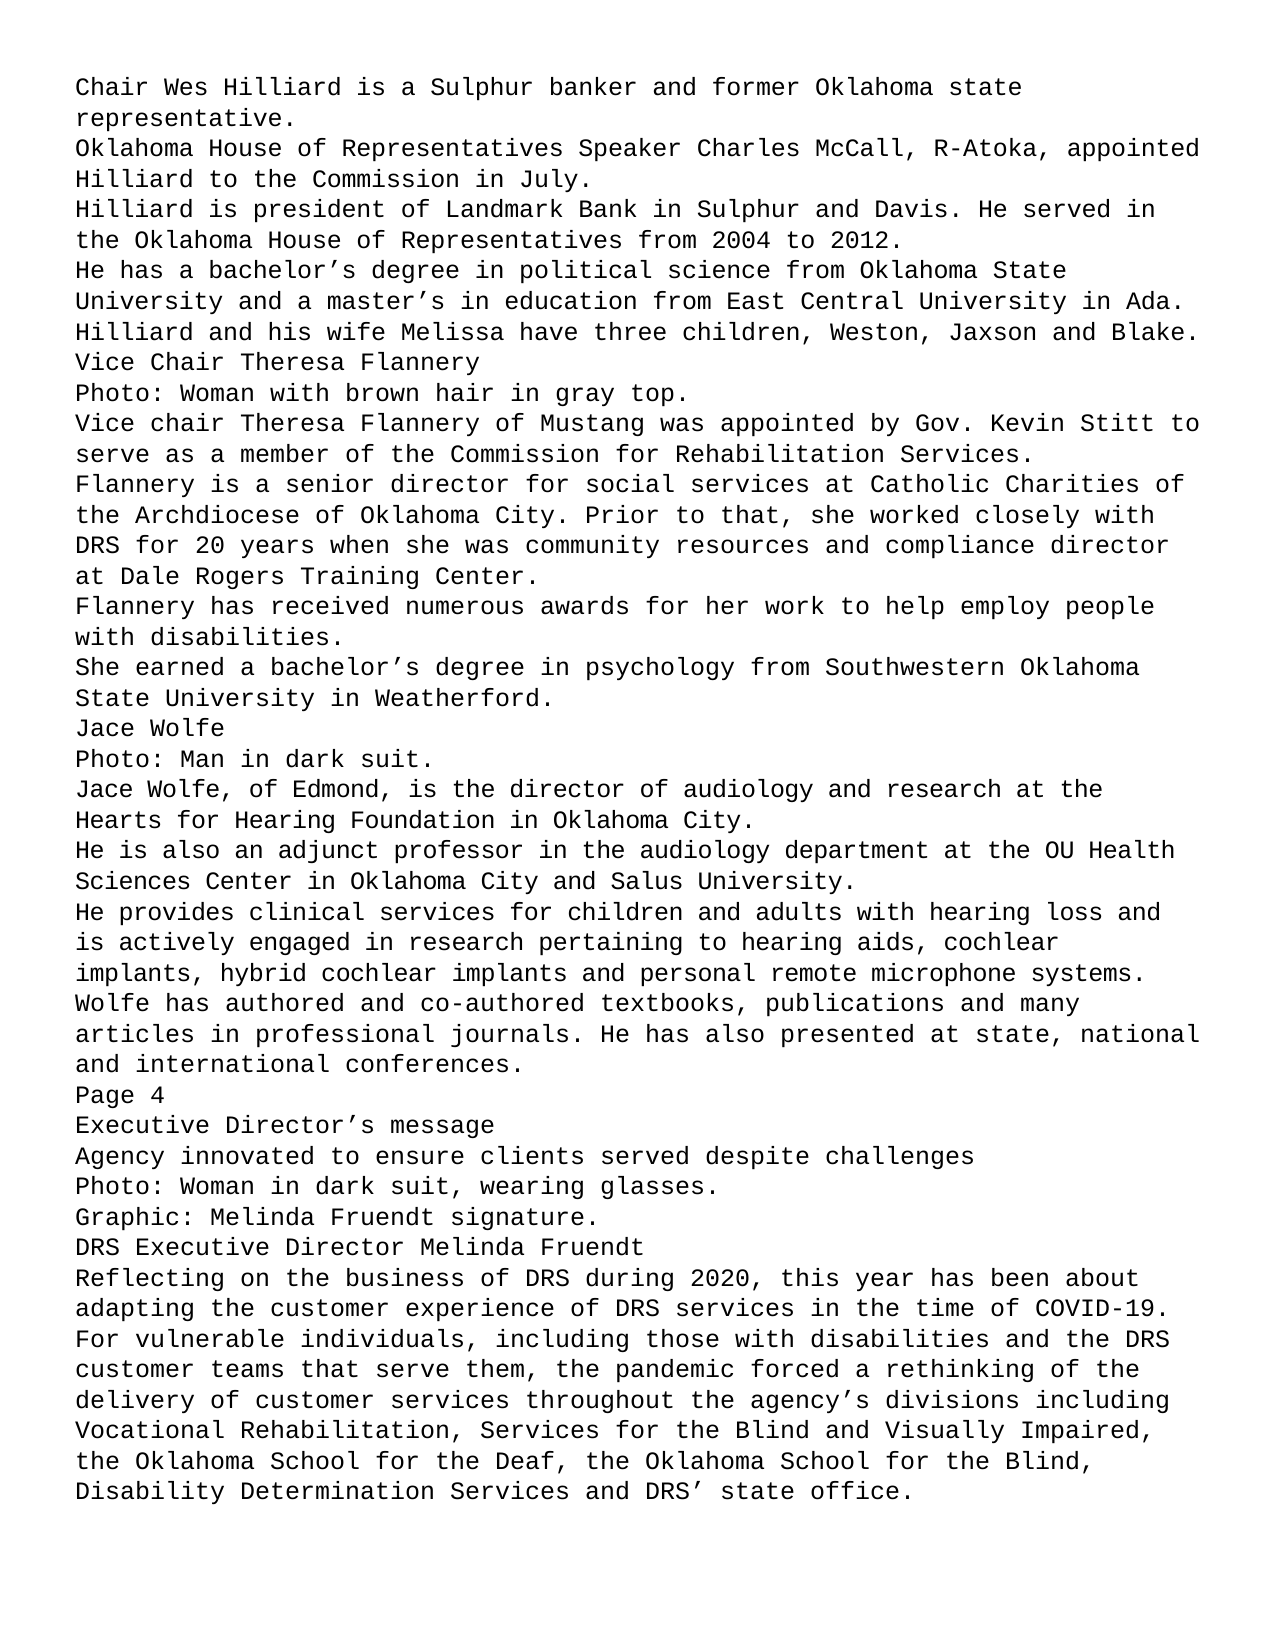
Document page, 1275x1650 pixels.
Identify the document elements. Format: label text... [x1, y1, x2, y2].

text Wolfe has authored and co-authored textbooks, publications and many articles in professional journals. He has also presented at state, national and international conferences. [75, 991, 1200, 1080]
text Reflecting on the business of DRS during 2020, this year has been about adapting the customer experience of DRS services in the time of COVID-19. [75, 1265, 1200, 1324]
text He provides clinical services for children and adults with hearing loss and is actively engaged in research pertaining to hearing aids, cochlear implants, hybrid cochlear implants and personal remote microphone systems. [75, 899, 1200, 988]
text Flannery is a senior director for social services at Catholic Charities of the Archdiocese of Oklahoma City. Prior to that, she worked closely with DRS for 20 years when she was community resources and compliance director at Dale Rogers Training Center. [75, 472, 1200, 592]
text Chair Wes Hilliard is a Sulphur banker and former Oklahoma state representative. [75, 75, 1200, 134]
text Graphic: Melinda Fruendt signature. [75, 1204, 1200, 1233]
text Executive Director’s message [75, 1113, 1200, 1141]
text DRS Executive Director Melinda Fruendt [75, 1235, 1200, 1263]
text Vice Chair Theresa Flannery [75, 350, 1200, 378]
text Agency innovated to ensure clients served despite challenges [75, 1143, 1200, 1172]
text For vulnerable individuals, including those with disabilities and the DRS customer teams that serve them, the pandemic forced a rethinking of the delivery of customer services throughout the agency’s divisions including Vocational Rehabilitation, Services for the Blind and Visually Impaired, the Oklahoma School for the Deaf, the Oklahoma School for the Blind, Disability Determination Services and DRS’ state office. [75, 1326, 1200, 1507]
text Photo: Woman in dark suit, wearing glasses. [75, 1174, 1200, 1202]
text Jace Wolfe [75, 716, 1200, 744]
text Vice chair Theresa Flannery of Mustang was appointed by Gov. Kevin Stitt to serve as a member of the Commission for Rehabilitation Services. [75, 411, 1200, 469]
text Photo: Man in dark suit. [75, 746, 1200, 775]
text Photo: Woman with brown hair in gray top. [75, 380, 1200, 408]
text Jace Wolfe, of Edmond, is the director of audiology and research at the Hearts for Hearing Foundation in Oklahoma City. [75, 777, 1200, 836]
text She earned a bachelor’s degree in psychology from Southwestern Oklahoma State University in Weatherford. [75, 655, 1200, 714]
text Page 4 [75, 1082, 1200, 1111]
text Flannery has received numerous awards for her work to help employ people with disabilities. [75, 594, 1200, 653]
text Hilliard is president of Landmark Bank in Sulphur and Davis. He served in the Oklahoma House of Representatives from 2004 to 2012. [75, 197, 1200, 256]
text Hilliard and his wife Melissa have three children, Weston, Jaxson and Blake. [75, 319, 1200, 347]
text Oklahoma House of Representatives Speaker Charles McCall, R-Atoka, appointed Hilliard to the Commission in July. [75, 136, 1200, 195]
text He is also an adjunct professor in the audiology department at the OU Health Sciences Center in Oklahoma City and Salus University. [75, 838, 1200, 897]
text He has a bachelor’s degree in political science from Oklahoma State University and a master’s in education from East Central University in Ada. [75, 258, 1200, 317]
